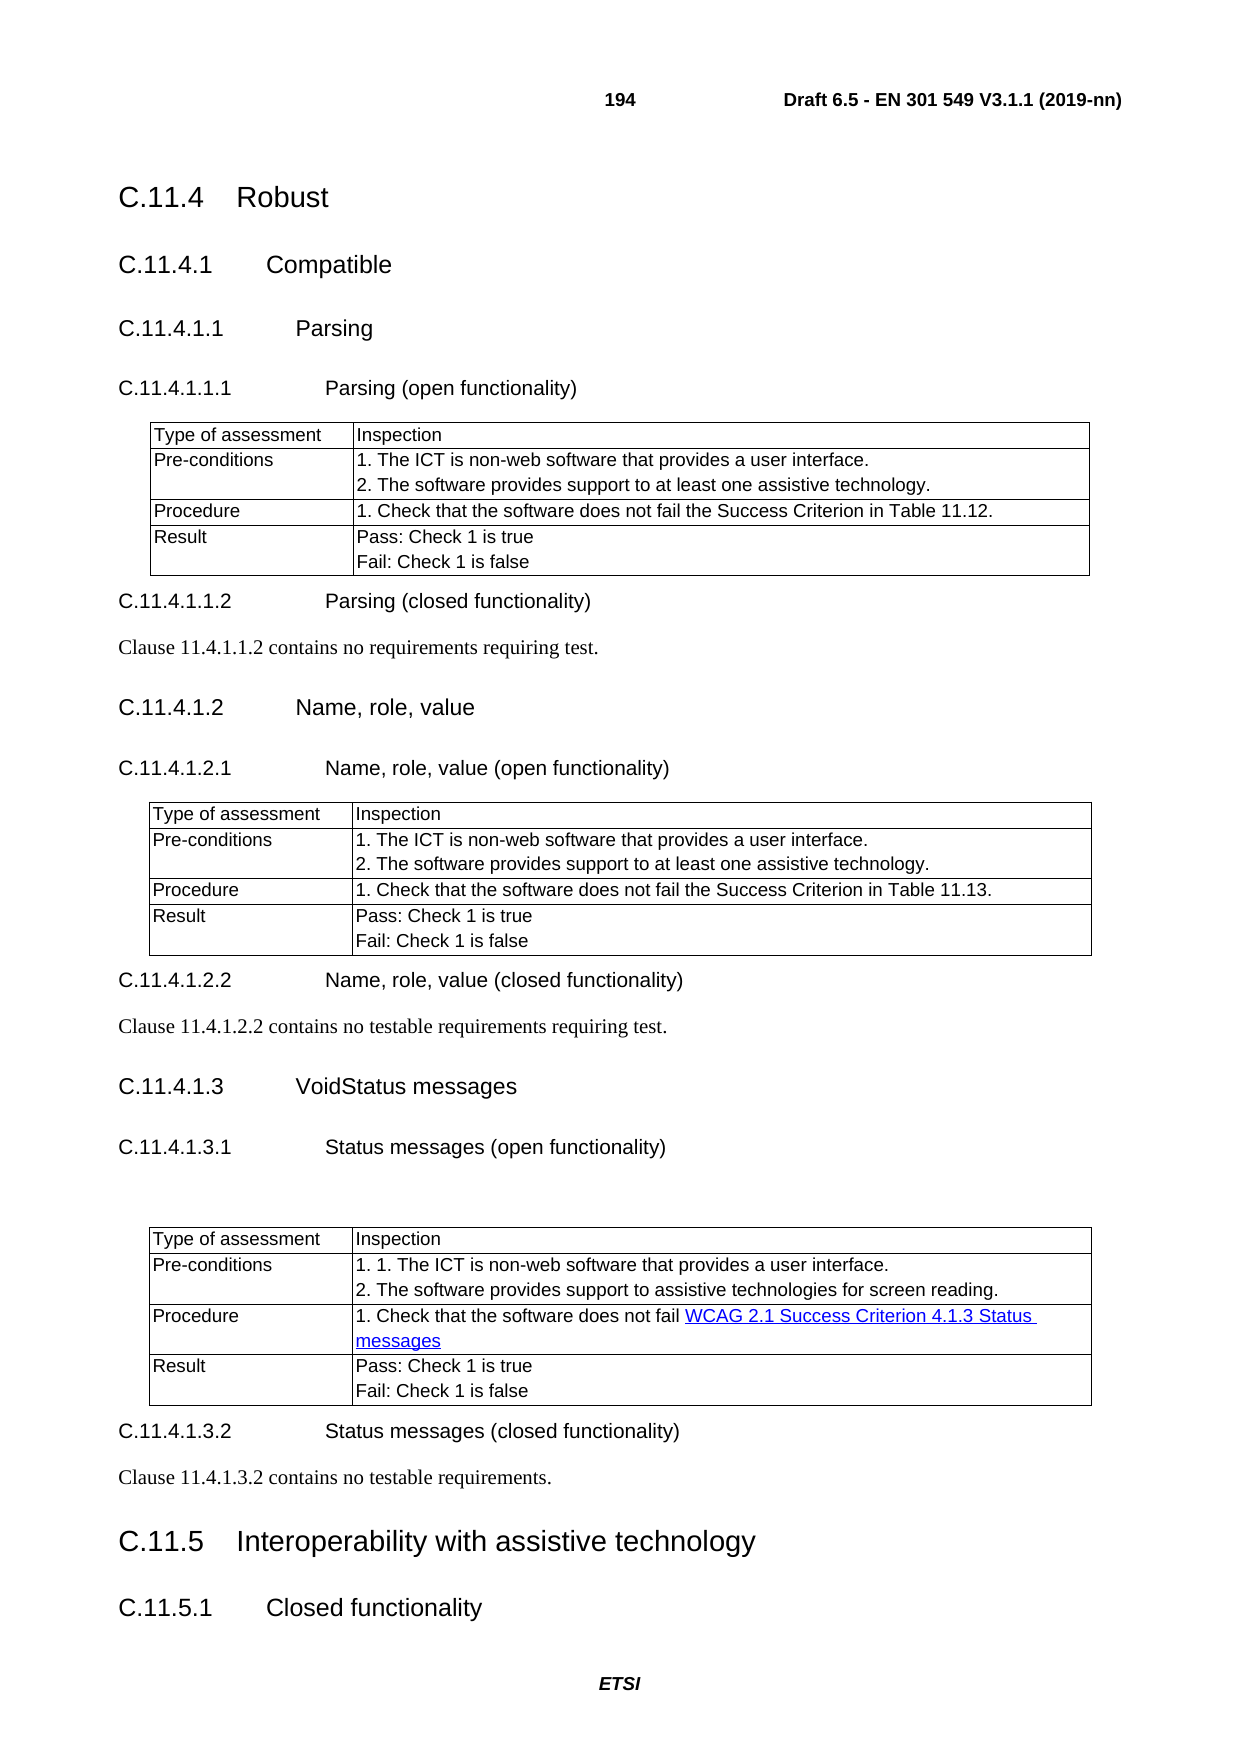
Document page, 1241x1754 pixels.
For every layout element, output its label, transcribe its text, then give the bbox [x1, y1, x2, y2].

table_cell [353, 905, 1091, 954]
subtitle C.11.4.1.2.2 Name, role, value (closed functionality) [118, 968, 1122, 992]
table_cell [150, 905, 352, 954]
subtitle C.11.4.1.2.1 Name, role, value (open functionality) [118, 755, 1122, 779]
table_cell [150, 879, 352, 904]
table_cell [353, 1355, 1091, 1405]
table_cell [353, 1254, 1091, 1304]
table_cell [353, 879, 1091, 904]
subtitle C.11.4.1 Compatible [118, 250, 1122, 279]
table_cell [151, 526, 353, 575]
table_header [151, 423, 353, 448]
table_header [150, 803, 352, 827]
text Clause 11.4.1.2.2 contains no requirements. [118, 1014, 1122, 1038]
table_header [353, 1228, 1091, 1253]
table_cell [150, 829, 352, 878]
subtitle C.11.4.1.1 Parsing [118, 314, 1122, 341]
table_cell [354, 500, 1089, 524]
subtitle C.11.5.1 Closed functionality [118, 1593, 1122, 1622]
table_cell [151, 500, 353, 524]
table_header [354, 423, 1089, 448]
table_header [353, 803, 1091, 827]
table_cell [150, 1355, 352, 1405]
subtitle C.11.4 Robust [118, 181, 1122, 214]
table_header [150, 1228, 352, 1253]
subtitle C.11.4.1.3 [118, 1073, 1122, 1099]
subtitle C.11.4.1.2 Name, role, value [118, 694, 1122, 720]
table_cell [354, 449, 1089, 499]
text Clause 11.4.1.1.2 contains no requirements requiring test. [118, 635, 1122, 659]
subtitle C.11.4.1.1.1 Parsing (open functionality) [118, 376, 1122, 400]
subtitle C.11.4.1.1.2 Parsing (closed functionality) [118, 589, 1122, 613]
subtitle C.11.5 Interoperability with assistive technology [118, 1523, 1122, 1557]
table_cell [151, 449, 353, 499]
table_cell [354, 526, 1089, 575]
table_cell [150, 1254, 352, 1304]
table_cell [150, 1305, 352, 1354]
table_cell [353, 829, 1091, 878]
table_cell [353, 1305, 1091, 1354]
